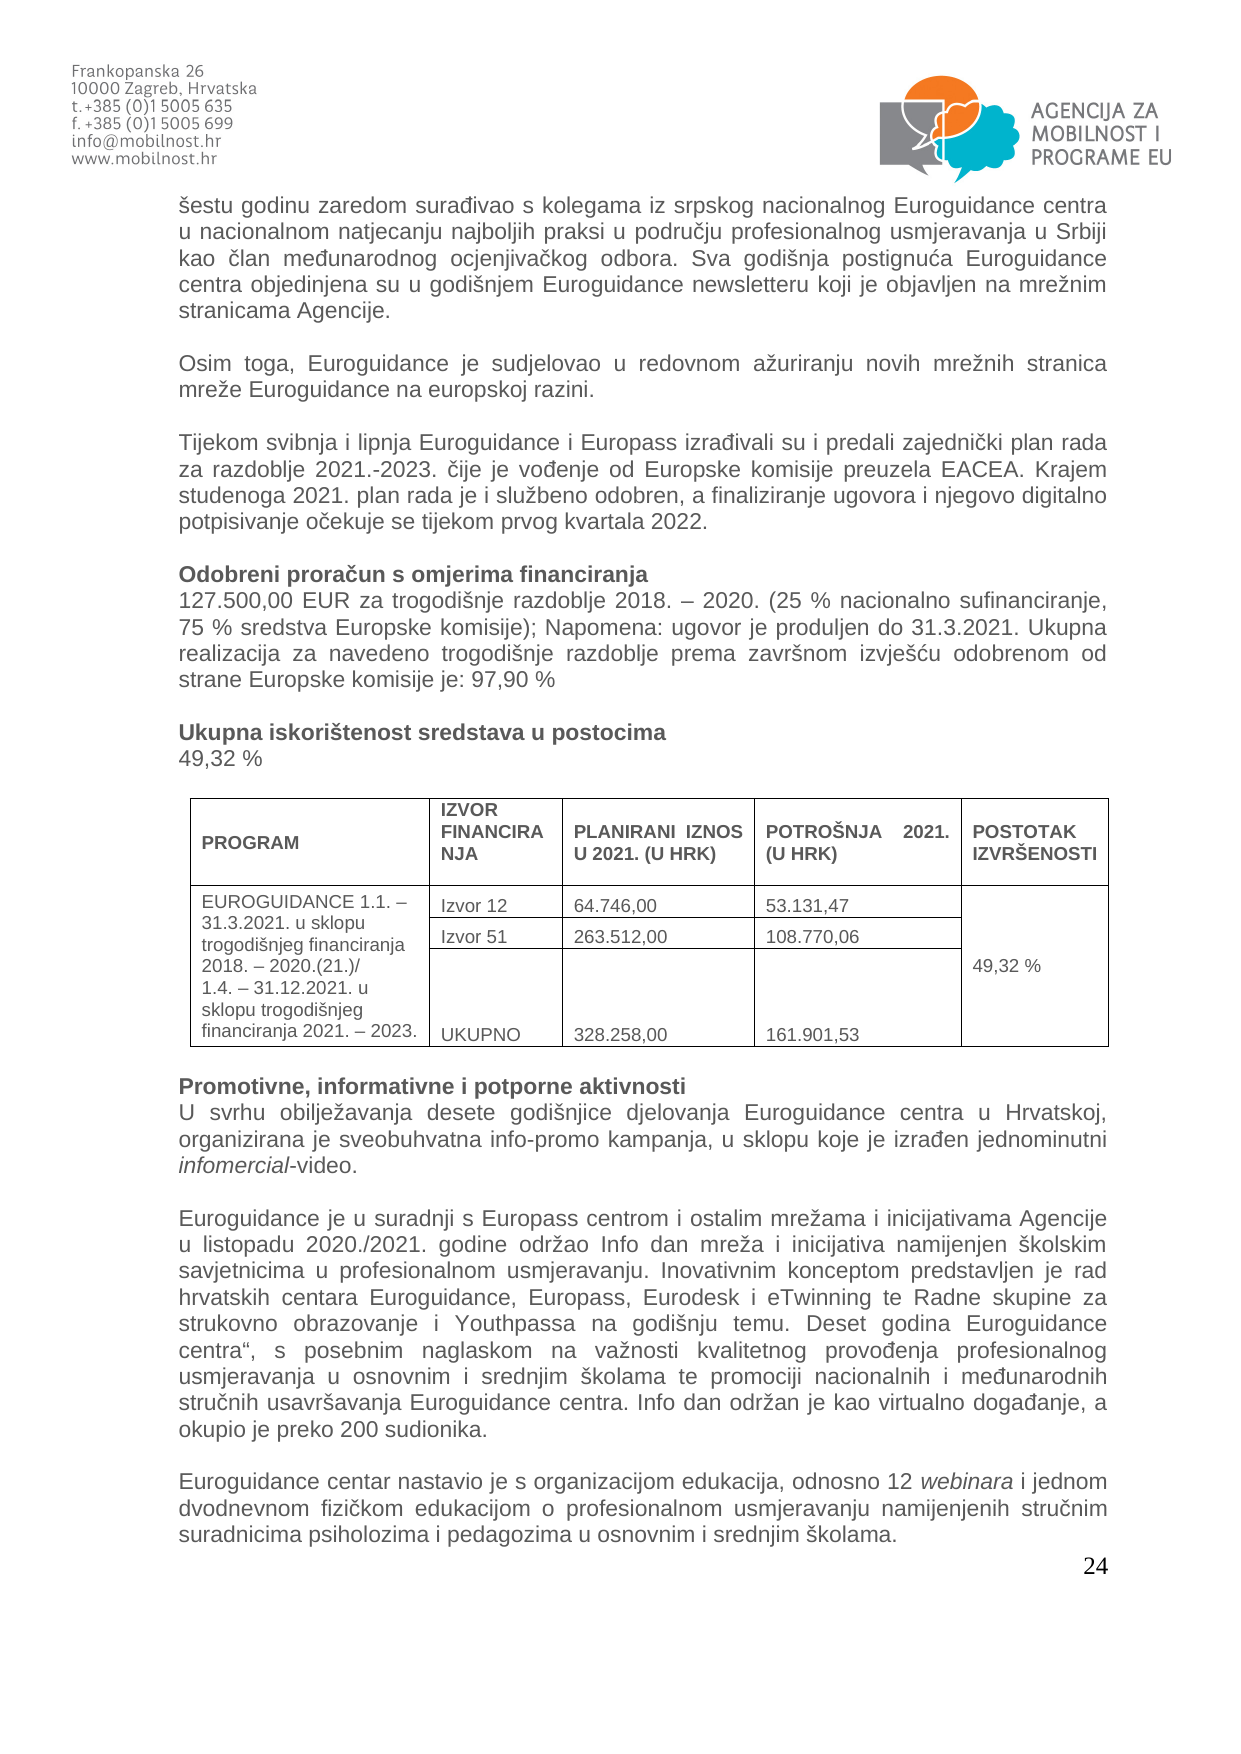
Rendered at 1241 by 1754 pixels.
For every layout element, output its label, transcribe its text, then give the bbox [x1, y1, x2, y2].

text Ukupna iskorištenost sredstava u postocima [178, 719, 1108, 745]
table_cell 49,32 % [962, 886, 1108, 1046]
text Tijekom svibnja i lipnja Euroguidance i Europass izrađivali su i predali zajednički plan rada za razdoblje 2021.-2023. čije je vođenje od Europske komisije preuzela EACEA. Krajem studenoga 2021. plan rada je i službeno odobren, a finaliziranje ugovora i njegovo digitalno potpisivanje očekuje se tijekom prvog kvartala 2022. [178, 429, 1108, 534]
table_header PLANIRANI IZNOS U 2021. (U HRK) [563, 799, 754, 885]
text Osim toga, Euroguidance je sudjelovao u redovnom ažuriranju novih mrežnih stranica mreže Euroguidance na europskoj razini. [178, 350, 1108, 403]
text Odobreni proračun s omjerima financiranja [178, 561, 1108, 587]
text Euroguidance je u suradnji s Europass centrom i ostalim mrežama i inicijativama Agencije u listopadu 2020./2021. godine održao Info dan mreža i inicijativa namijenjen školskim savjetnicima u profesionalnom usmjeravanju. Inovativnim konceptom predstavljen je rad hrvatskih centara Euroguidance, Europass, Eurodesk i eTwinning te Radne skupine za strukovno obrazovanje i Youthpassa na godišnju temu. Deset godina Euroguidance centra“, s posebnim naglaskom na važnosti kvalitetnog provođenja profesionalnog usmjeravanja u osnovnim i srednjim školama te promociji nacionalnih i međunarodnih stručnih usavršavanja Euroguidance centra. Info dan održan je kao virtualno događanje, a okupio je preko 200 sudionika. [178, 1205, 1108, 1442]
table_cell 328.258,00 [563, 949, 754, 1046]
text U svrhu obilježavanja desete godišnjice djelovanja Euroguidance centra u Hrvatskoj, organizirana je sveobuhvatna info-promo kampanja, u sklopu koje je izrađen jednominutni infomercial-video. [178, 1099, 1108, 1178]
table_cell EUROGUIDANCE 1.1. – 31.3.2021. u sklopu trogodišnjeg financiranja 2018. – 2020.(21.)/ 1.4. – 31.12.2021. u sklopu trogodišnjeg financiranja 2021. – 2023. [191, 886, 429, 1046]
table_cell UKUPNO [430, 949, 562, 1046]
table_header POSTOTAK IZVRŠENOSTI [962, 799, 1108, 885]
picture [70, 57, 1172, 188]
table_cell Izvor 51 [430, 918, 562, 948]
text 49,32 % [178, 745, 1108, 772]
table_header POTROŠNJA 2021. (U HRK) [755, 799, 961, 885]
table_cell 108.770,06 [755, 918, 961, 948]
text Promotivne, informativne i potporne aktivnosti [178, 1073, 1108, 1099]
text 127.500,00 EUR za trogodišnje razdoblje 2018. – 2020. (25 % nacionalno sufinanciranje, 75 % sredstva Europske komisije); Napomena: ugovor je produljen do 31.3.2021. Ukupna realizacija za navedeno trogodišnje razdoblje prema završnom izvješću odobrenom od strane Europske komisije je: 97,90 % [178, 587, 1108, 693]
table_cell 263.512,00 [563, 918, 754, 948]
table_cell 53.131,47 [755, 886, 961, 917]
table_cell 161.901,53 [755, 949, 961, 1046]
text Euroguidance centar nastavio je s organizacijom edukacija, odnosno 12 webinara i jednom dvodnevnom fizičkom edukacijom o profesionalnom usmjeravanju namijenjenih stručnim suradnicima psiholozima i pedagozima u osnovnim i srednjim školama. [178, 1468, 1108, 1547]
table_header PROGRAM [191, 799, 429, 885]
table_header IZVOR FINANCIRANJA [430, 799, 562, 885]
table_cell Izvor 12 [430, 886, 562, 917]
table_cell 64.746,00 [563, 886, 754, 917]
